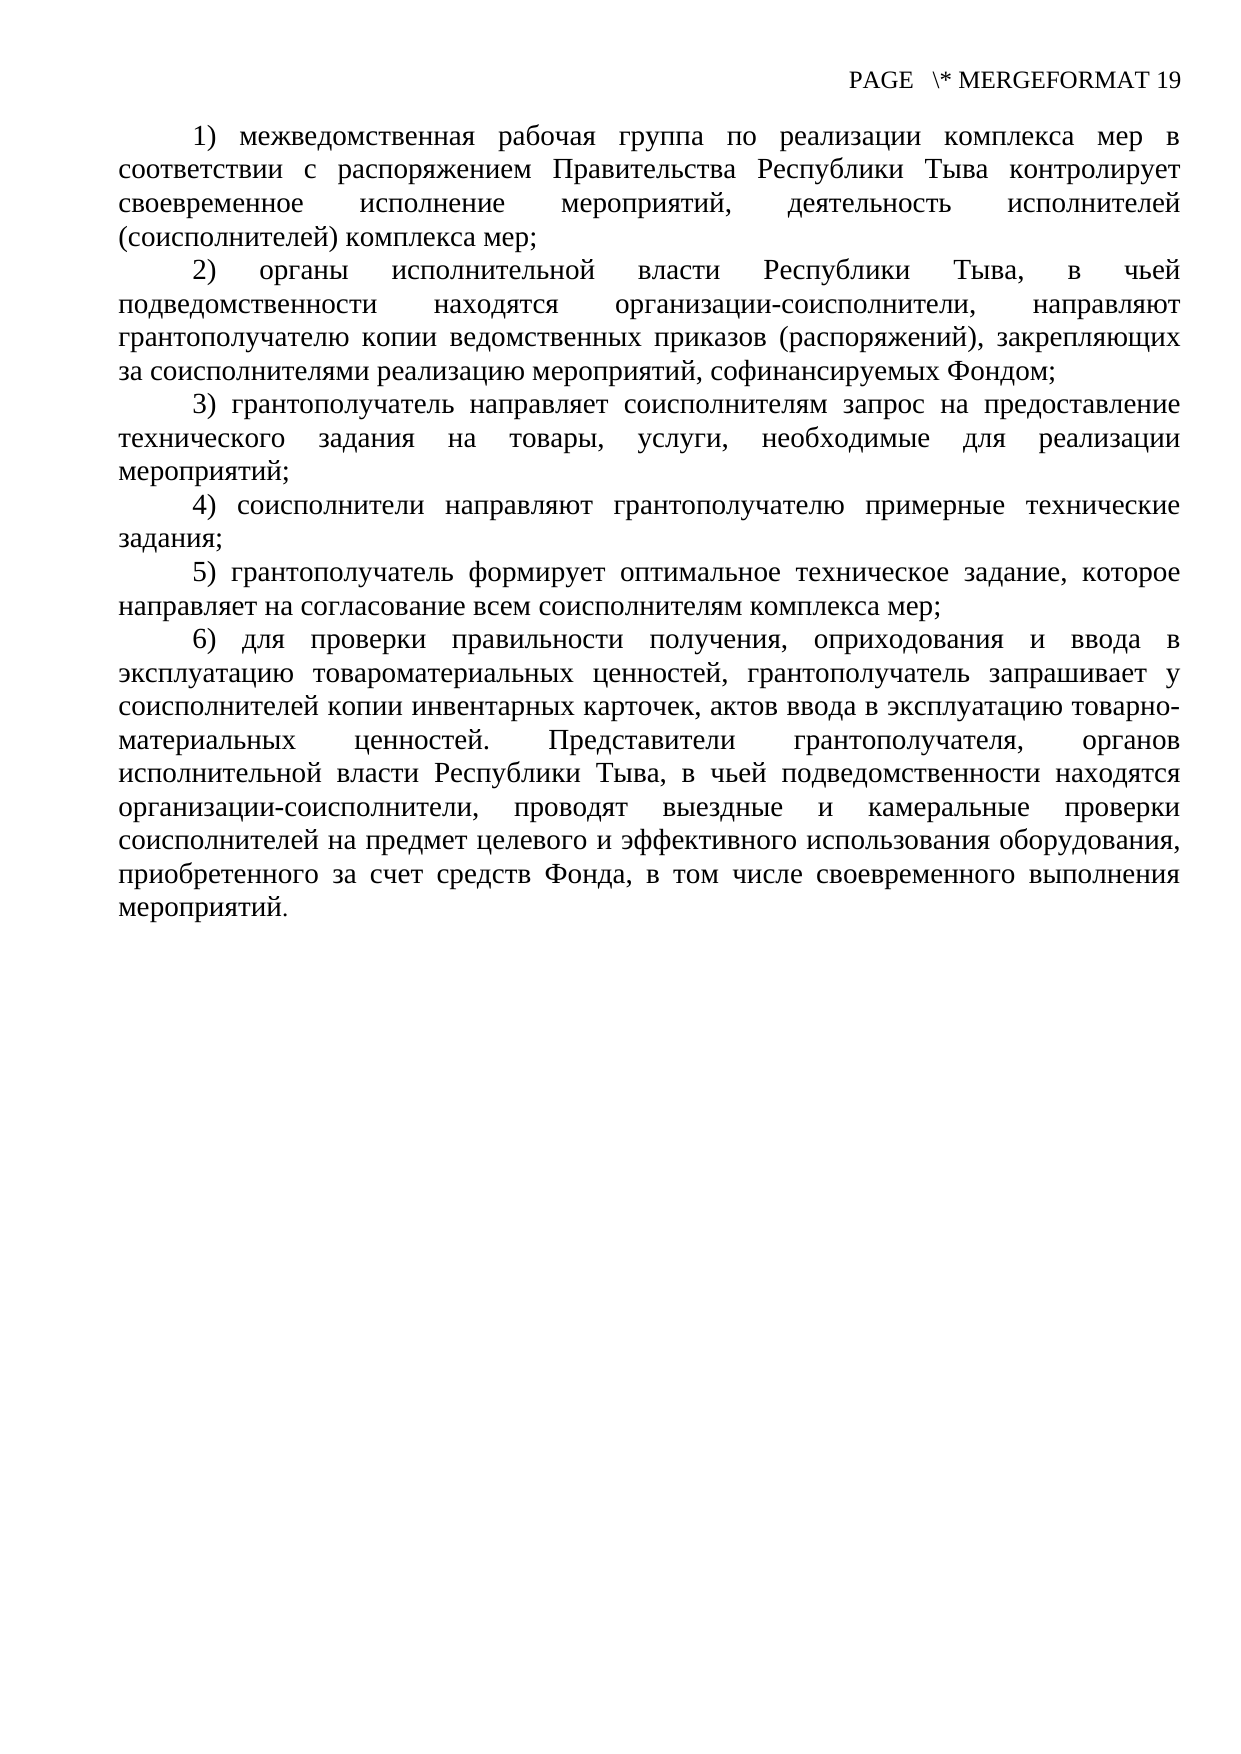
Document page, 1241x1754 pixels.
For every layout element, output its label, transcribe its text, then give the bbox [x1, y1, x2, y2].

text 4) соисполнители направляют грантополучателю примерные технические задания; [118, 487, 1181, 554]
text 1) межведомственная рабочая группа по реализации комплекса мер в соответствии с распоряжением Правительства Республики Тыва контролирует своевременное исполнение мероприятий, деятельность исполнителей (соисполнителей) комплекса мер; [118, 118, 1181, 252]
text 5) грантополучатель формирует оптимальное техническое задание, которое направляет на согласование всем соисполнителям комплекса мер; [118, 554, 1181, 621]
text 2) органы исполнительной власти Республики Тыва, в чьей подведомственности находятся организации-соисполнители, направляют грантополучателю копии ведомственных приказов (распоряжений), закрепляющих за соисполнителями реализацию мероприятий, софинансируемых Фондом; [118, 252, 1181, 386]
text 6) для проверки правильности получения, оприходования и ввода в эксплуатацию товароматериальных ценностей, грантополучатель запрашивает у соисполнителей копии инвентарных карточек, актов ввода в эксплуатацию товарно-материальных ценностей. Представители грантополучателя, органов исполнительной власти Республики Тыва, в чьей подведомственности находятся организации-соисполнители, проводят выездные и камеральные проверки соисполнителей на предмет целевого и эффективного использования оборудования, приобретенного за счет средств Фонда, в том числе своевременного выполнения мероприятий. [118, 621, 1181, 923]
text 3) грантополучатель направляет соисполнителям запрос на предоставление технического задания на товары, услуги, необходимые для реализации мероприятий; [118, 386, 1181, 487]
